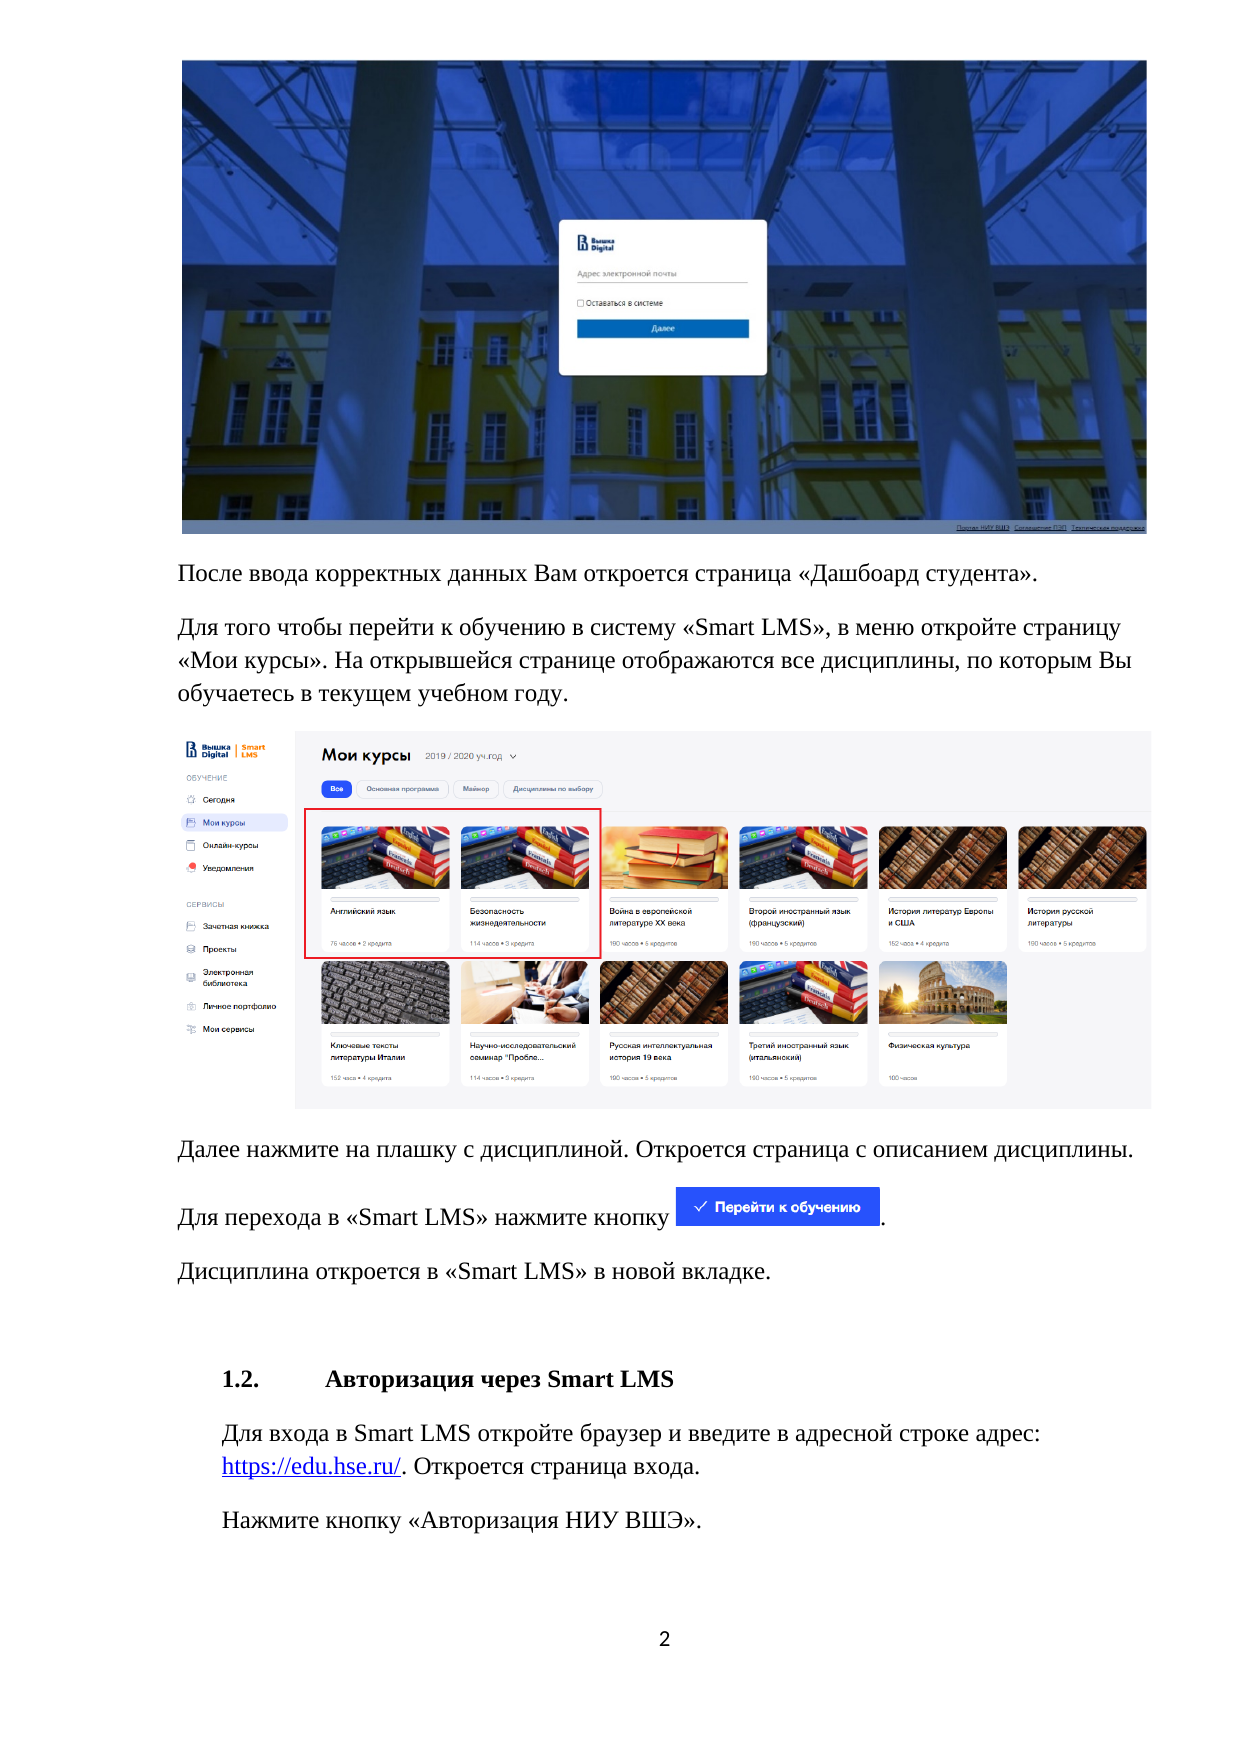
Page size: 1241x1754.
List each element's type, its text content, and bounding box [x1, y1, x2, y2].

text Нажмите кнопку «Авторизация НИУ ВШЭ». [222, 1505, 1152, 1533]
text Для перехода в «Smart LMS» нажмите кнопку . [177, 1187, 1152, 1231]
text Далее нажмите на плашку с дисциплиной. Откроется страница с описанием дисциплины. [177, 1134, 1152, 1162]
picture [182, 59, 1147, 534]
picture [675, 1187, 880, 1226]
list Авторизация через Smart LMS [222, 1364, 1152, 1393]
picture [177, 731, 1152, 1109]
text Для входа в Smart LMS откройте браузер и введите в адресной строке адрес: https://edu.hse.ru/. Откроется страница входа. [222, 1418, 1152, 1479]
text Дисциплина откроется в «Smart LMS» в новой вкладке. [177, 1256, 1152, 1285]
text После ввода корректных данных Вам откроется страница «Дашбоард студента». [177, 558, 1152, 587]
text Для того чтобы перейти к обучению в систему «Smart LMS», в меню откройте страницу «Мои курсы». На открывшейся странице отображаются все дисциплины, по которым Вы обучаетесь в текущем учебном году. [177, 612, 1152, 707]
